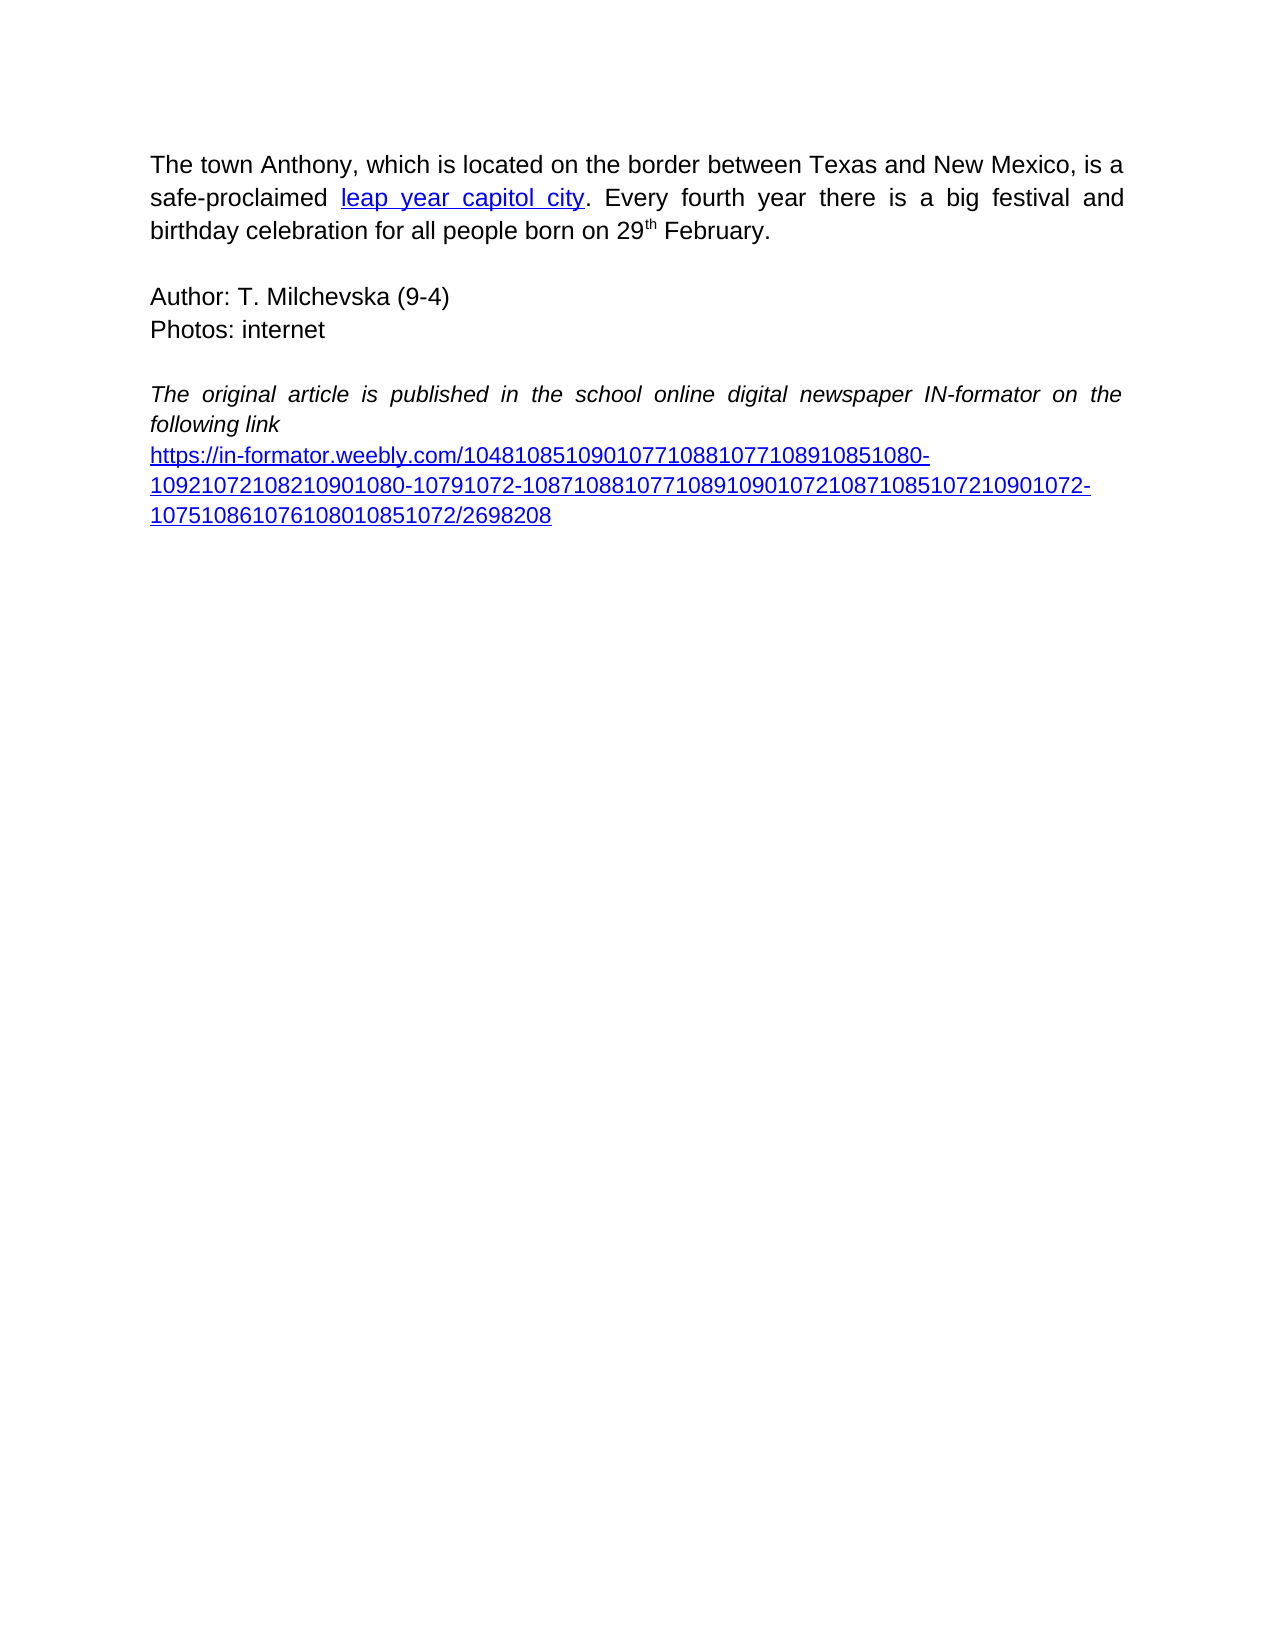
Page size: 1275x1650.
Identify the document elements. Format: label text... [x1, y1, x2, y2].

text The town Anthony, which is located on the border between Texas and New Mexico, is a safe-proclaimed leap year capitol city. Every fourth year there is a big festival and birthday celebration for all people born on 29th February. [150, 150, 1125, 245]
text https://in-formator.weebly.com/104810851090107710881077108910851080-10921072108210901080-10791072-10871088107710891090107210871085107210901072-107510861076108010851072/2698208 [150, 442, 1125, 528]
text The original article is published in the school online digital newspaper IN-formator on the following link [150, 381, 1125, 438]
text Author: T. Milchevska (9-4) [150, 282, 1125, 311]
text Photos: internet [150, 315, 1125, 344]
